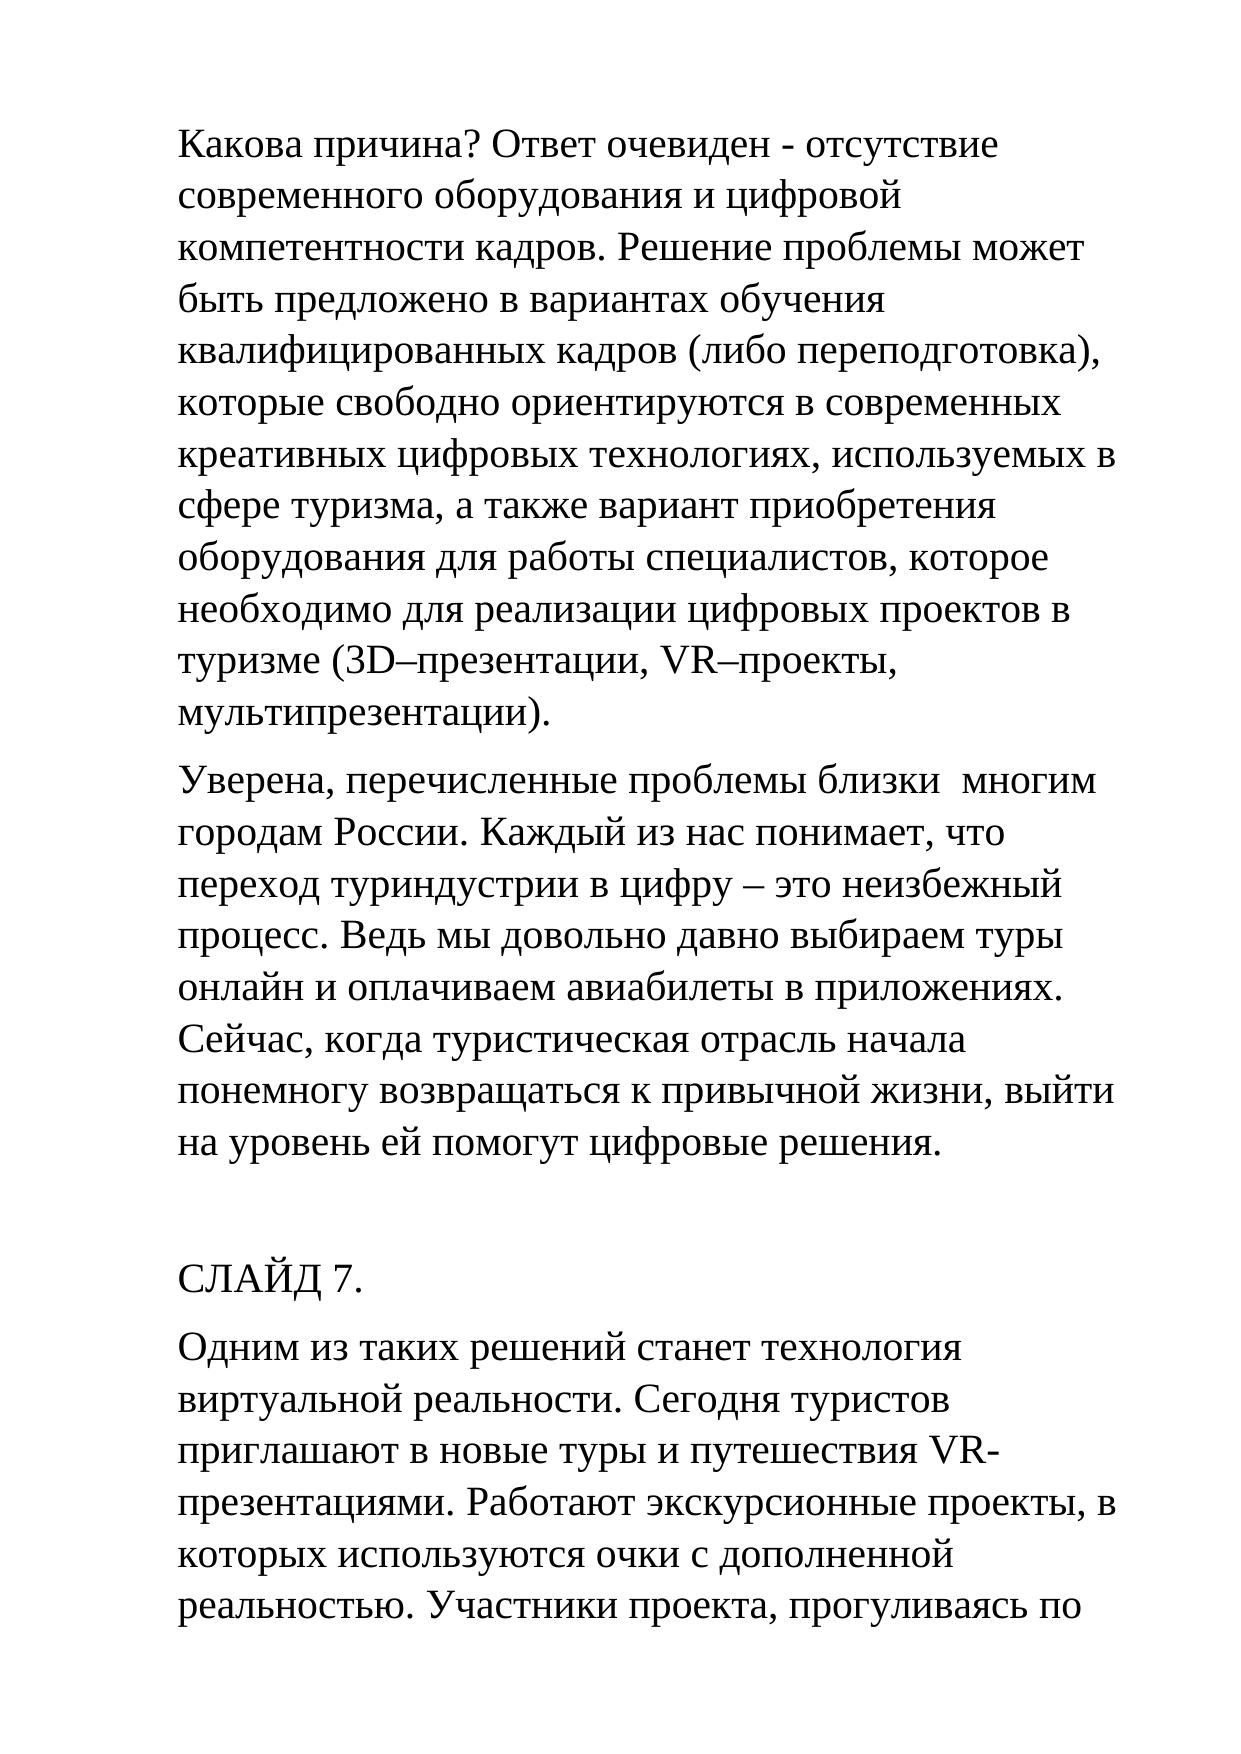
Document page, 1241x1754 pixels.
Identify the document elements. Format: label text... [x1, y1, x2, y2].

text СЛАЙД 7. [177, 1253, 1152, 1301]
text Уверена, перечисленные проблемы близки многим городам России. Каждый из нас понимает, что переход туриндустрии в цифру – это неизбежный процесс. Ведь мы довольно давно выбираем туры онлайн и оплачиваем авиабилеты в приложениях. Сейчас, когда туристическая отрасль начала понемногу возвращаться к привычной жизни, выйти на уровень ей помогут цифровые решения. [177, 755, 1152, 1164]
text Какова причина? Ответ очевиден - отсутствие современного оборудования и цифровой компетентности кадров. Решение проблемы может быть предложено в вариантах обучения квалифицированных кадров (либо переподготовка), которые свободно ориентируются в современных креативных цифровых технологиях, используемых в сфере туризма, а также вариант приобретения оборудования для работы специалистов, которое необходимо для реализации цифровых проектов в туризме (3D–презентации, VR–проекты, мультипрезентации). [177, 118, 1152, 734]
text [177, 1321, 1152, 1628]
